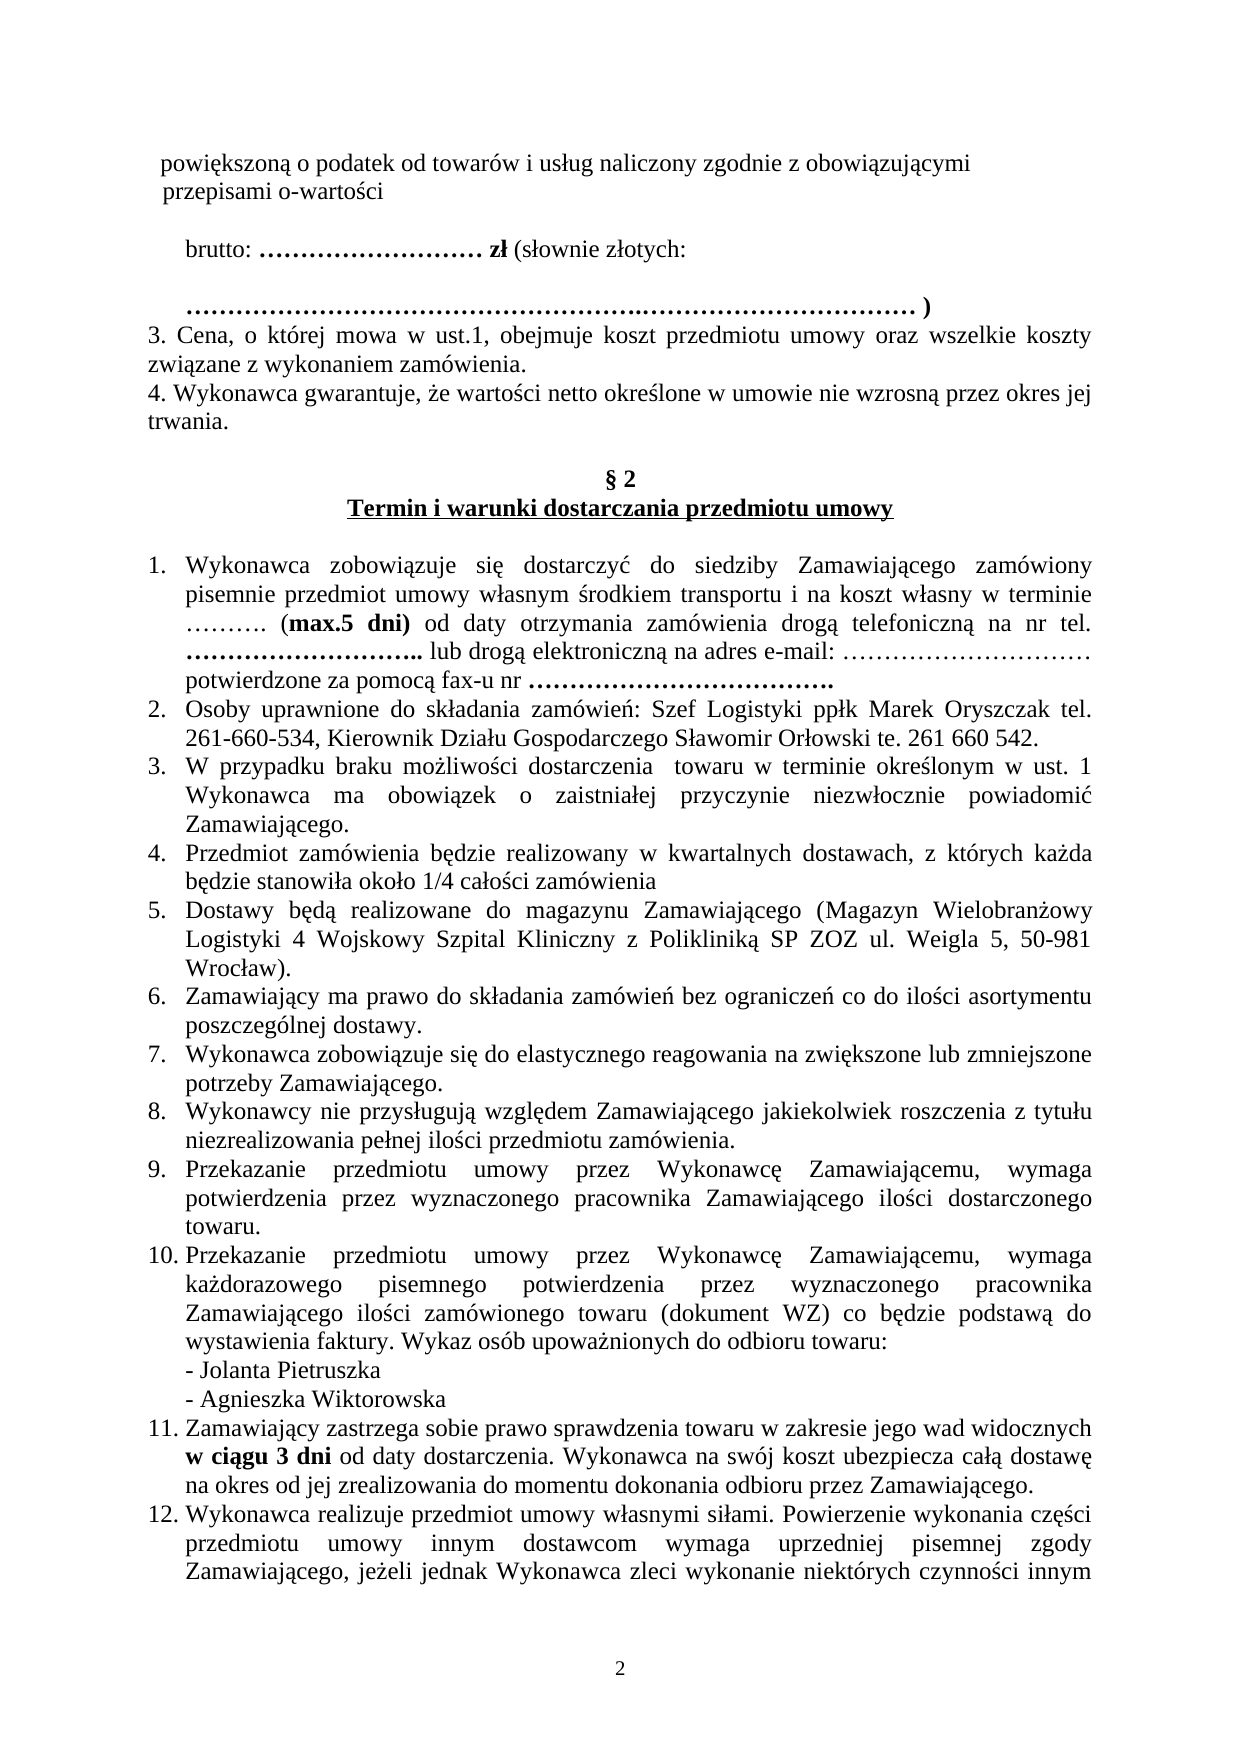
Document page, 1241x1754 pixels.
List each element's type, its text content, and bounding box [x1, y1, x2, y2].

text 3. Cena, o której mowa w ust.1, obejmuje koszt przedmiotu umowy oraz wszelkie koszty związane z wykonaniem zamówienia. [148, 320, 1093, 378]
text - Agnieszka Wiktorowska [185, 1384, 1093, 1413]
text - Jolanta Pietruszka [185, 1355, 1093, 1384]
list Zamawiający zastrzega sobie prawo sprawdzenia towaru w zakresie jego wad widocznych w ciągu 3 dni od daty dostarczenia. Wykonawca na swój koszt ubezpiecza całą dostawę na okres od jej zrealizowania do momentu dokonania odbioru przez Zamawiającego. [148, 1413, 1093, 1499]
list Zamawiający ma prawo do składania zamówień bez ograniczeń co do ilości asortymentu poszczególnej dostawy. [148, 981, 1093, 1039]
text Termin i warunki dostarczania przedmiotu umowy [148, 493, 1093, 521]
list Przekazanie przedmiotu umowy przez Wykonawcę Zamawiającemu, wymaga potwierdzenia przez wyznaczonego pracownika Zamawiającego ilości dostarczonego towaru. [148, 1154, 1093, 1240]
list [148, 1499, 1093, 1585]
list Wykonawcy nie przysługują względem Zamawiającego jakiekolwiek roszczenia z tytułu niezrealizowania pełnej ilości przedmiotu zamówienia. [148, 1096, 1093, 1154]
list W przypadku braku możliwości dostarczenia towaru w terminie określonym w ust. 1 Wykonawca ma obowiązek o zaistniałej przyczynie niezwłocznie powiadomić Zamawiającego. [148, 751, 1093, 838]
text powiększoną o podatek od towarów i usług naliczony zgodnie z obowiązującymi przepisami o-wartości [148, 148, 1093, 205]
text brutto: ……………………… zł (słownie złotych: [148, 234, 1093, 263]
text § 2 [148, 464, 1093, 493]
list Wykonawca zobowiązuje się do elastycznego reagowania na zwiększone lub zmniejszone potrzeby Zamawiającego. [148, 1039, 1093, 1096]
list Wykonawca zobowiązuje się dostarczyć do siedziby Zamawiającego zamówiony pisemnie przedmiot umowy własnym środkiem transportu i na koszt własny w terminie ………. (max.5 dni) od daty otrzymania zamówienia drogą telefoniczną na nr tel. ……………………….. lub drogą elektroniczną na adres e-mail: ………………………… potwierdzone za pomocą fax-u nr ………………………………. [148, 550, 1093, 694]
text ……………………………………………….…………………………… ) [148, 291, 1093, 320]
text 4. Wykonawca gwarantuje, że wartości netto określone w umowie nie wzrosną przez okres jej trwania. [148, 378, 1093, 435]
list Przedmiot zamówienia będzie realizowany w kwartalnych dostawach, z których każda będzie stanowiła około 1/4 całości zamówienia [148, 838, 1093, 895]
list Dostawy będą realizowane do magazynu Zamawiającego (Magazyn Wielobranżowy Logistyki 4 Wojskowy Szpital Kliniczny z Polikliniką SP ZOZ ul. Weigla 5, 50-981 Wrocław). [148, 895, 1093, 981]
list Przekazanie przedmiotu umowy przez Wykonawcę Zamawiającemu, wymaga każdorazowego pisemnego potwierdzenia przez wyznaczonego pracownika Zamawiającego ilości zamówionego towaru (dokument WZ) co będzie podstawą do wystawienia faktury. Wykaz osób upoważnionych do odbioru towaru: [148, 1240, 1093, 1355]
list Osoby uprawnione do składania zamówień: Szef Logistyki ppłk Marek Oryszczak tel. 261-660-534, Kierownik Działu Gospodarczego Sławomir Orłowski te. 261 660 542. [148, 694, 1093, 751]
